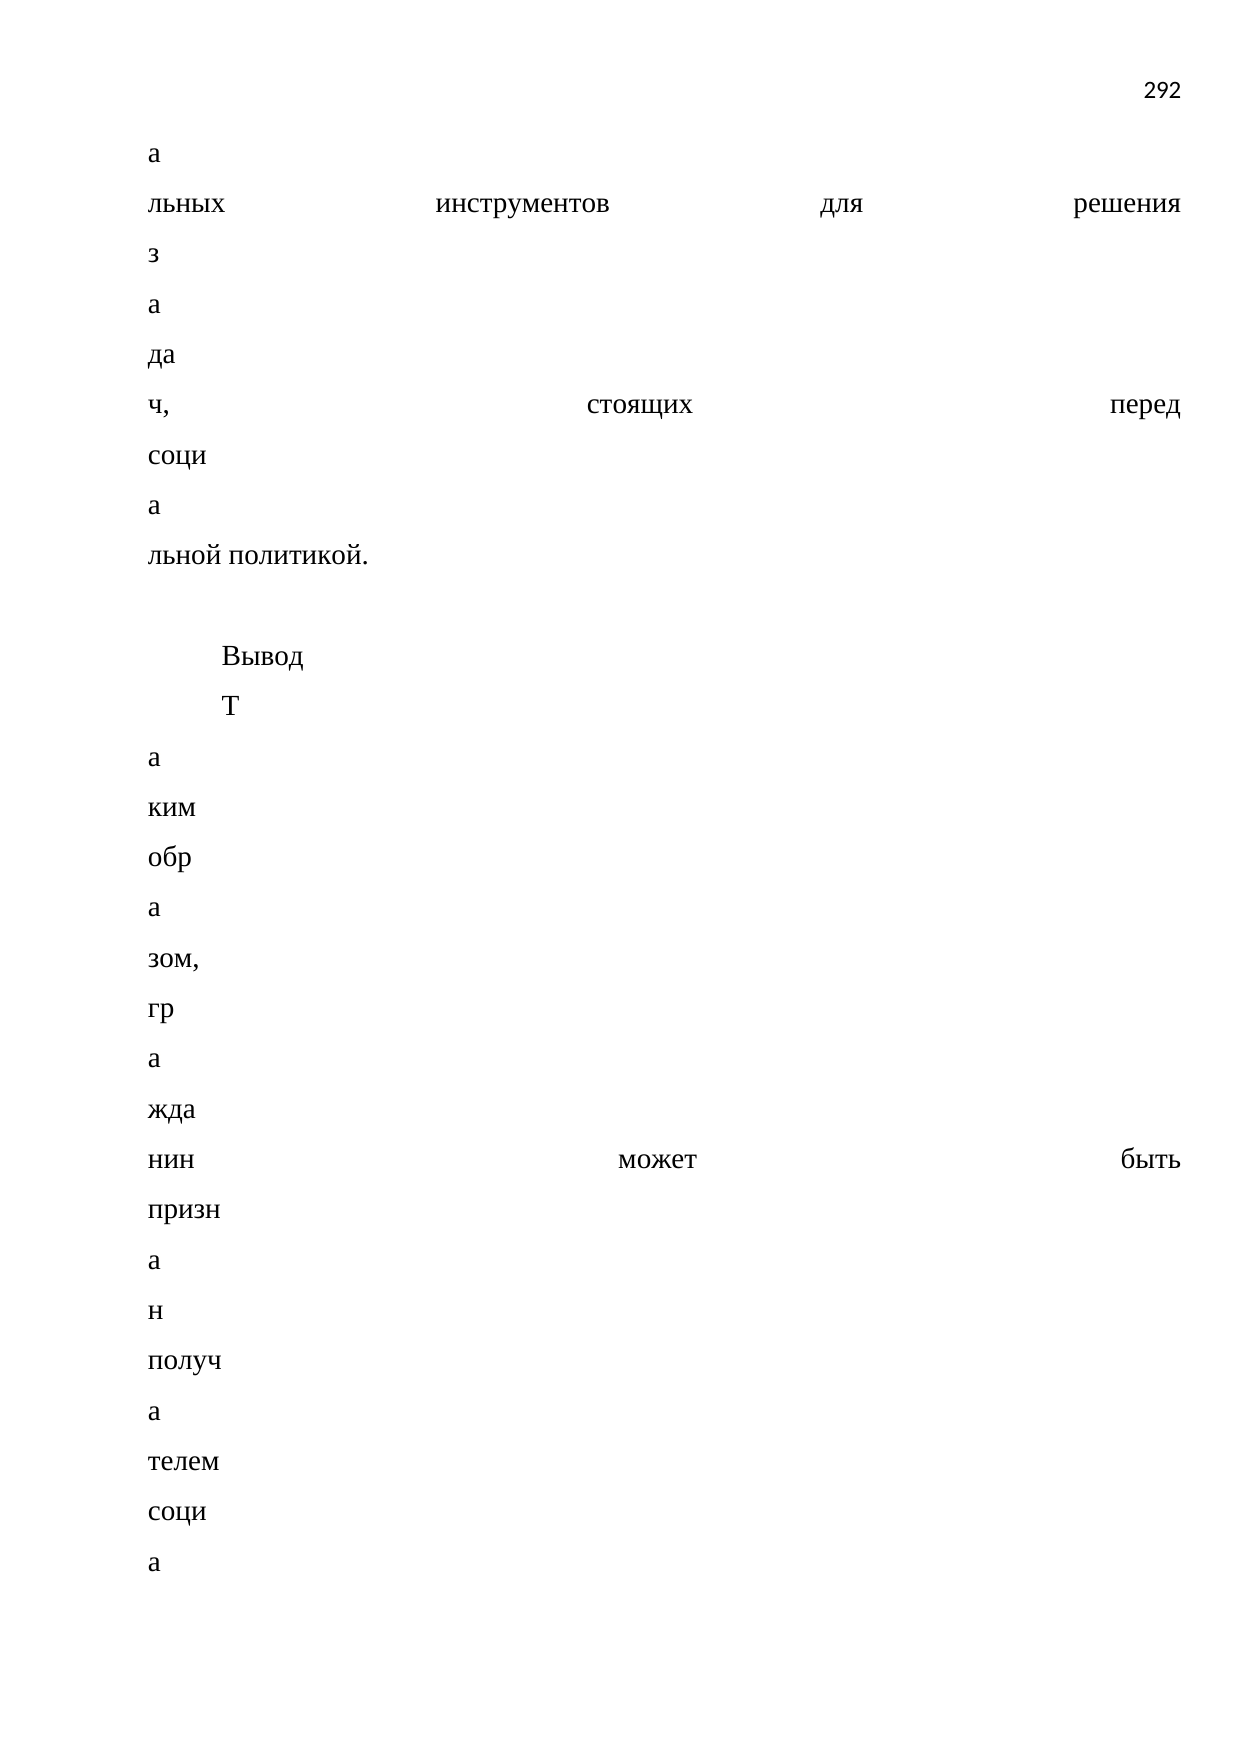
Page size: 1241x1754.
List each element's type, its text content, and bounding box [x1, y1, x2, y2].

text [148, 135, 1181, 571]
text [148, 688, 1181, 1577]
text Вывод [148, 638, 1181, 672]
